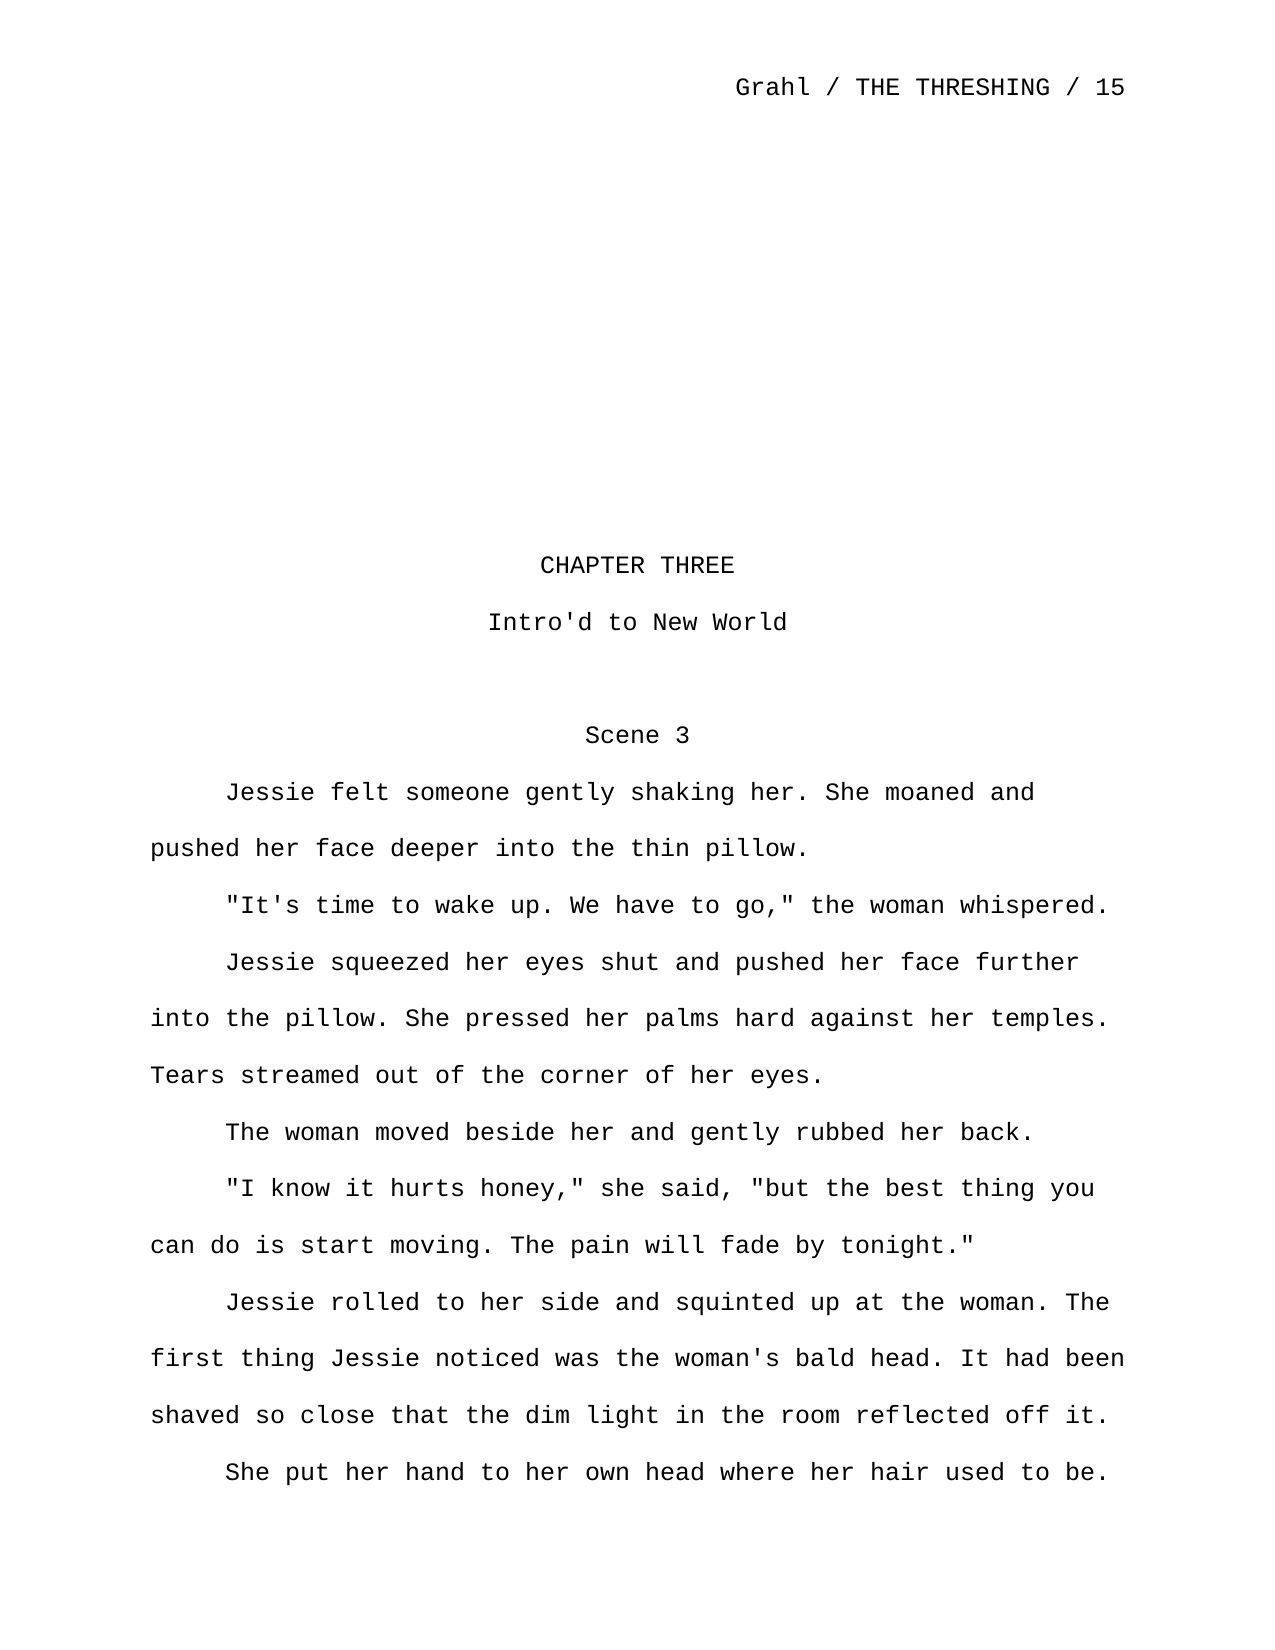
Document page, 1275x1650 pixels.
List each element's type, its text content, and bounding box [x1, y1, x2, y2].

text CHAPTER THREE [150, 552, 1125, 581]
text Scene 3 [150, 722, 1125, 751]
text The woman moved beside her and gently rubbed her back. [150, 1119, 1125, 1147]
text "I know it hurts honey," she said, "but the best thing you can do is start moving. The pain will fade by tonight." [150, 1176, 1125, 1261]
text Jessie rolled to her side and squinted up at the woman. The first thing Jessie noticed was the woman's bald head. It had been shaved so close that the dim light in the room reflected off it. [150, 1289, 1125, 1431]
text Jessie squeezed her eyes shut and pushed her face further into the pillow. She pressed her palms hard against her temples. Tears streamed out of the corner of her eyes. [150, 949, 1125, 1091]
text Jessie felt someone gently shaking her. She moaned and pushed her face deeper into the thin pillow. [150, 779, 1125, 864]
text Intro'd to New World [150, 609, 1125, 637]
text She put her hand to her own head where her hair used to be. [150, 1459, 1125, 1487]
text "It's time to wake up. We have to go," the woman whispered. [150, 892, 1125, 921]
